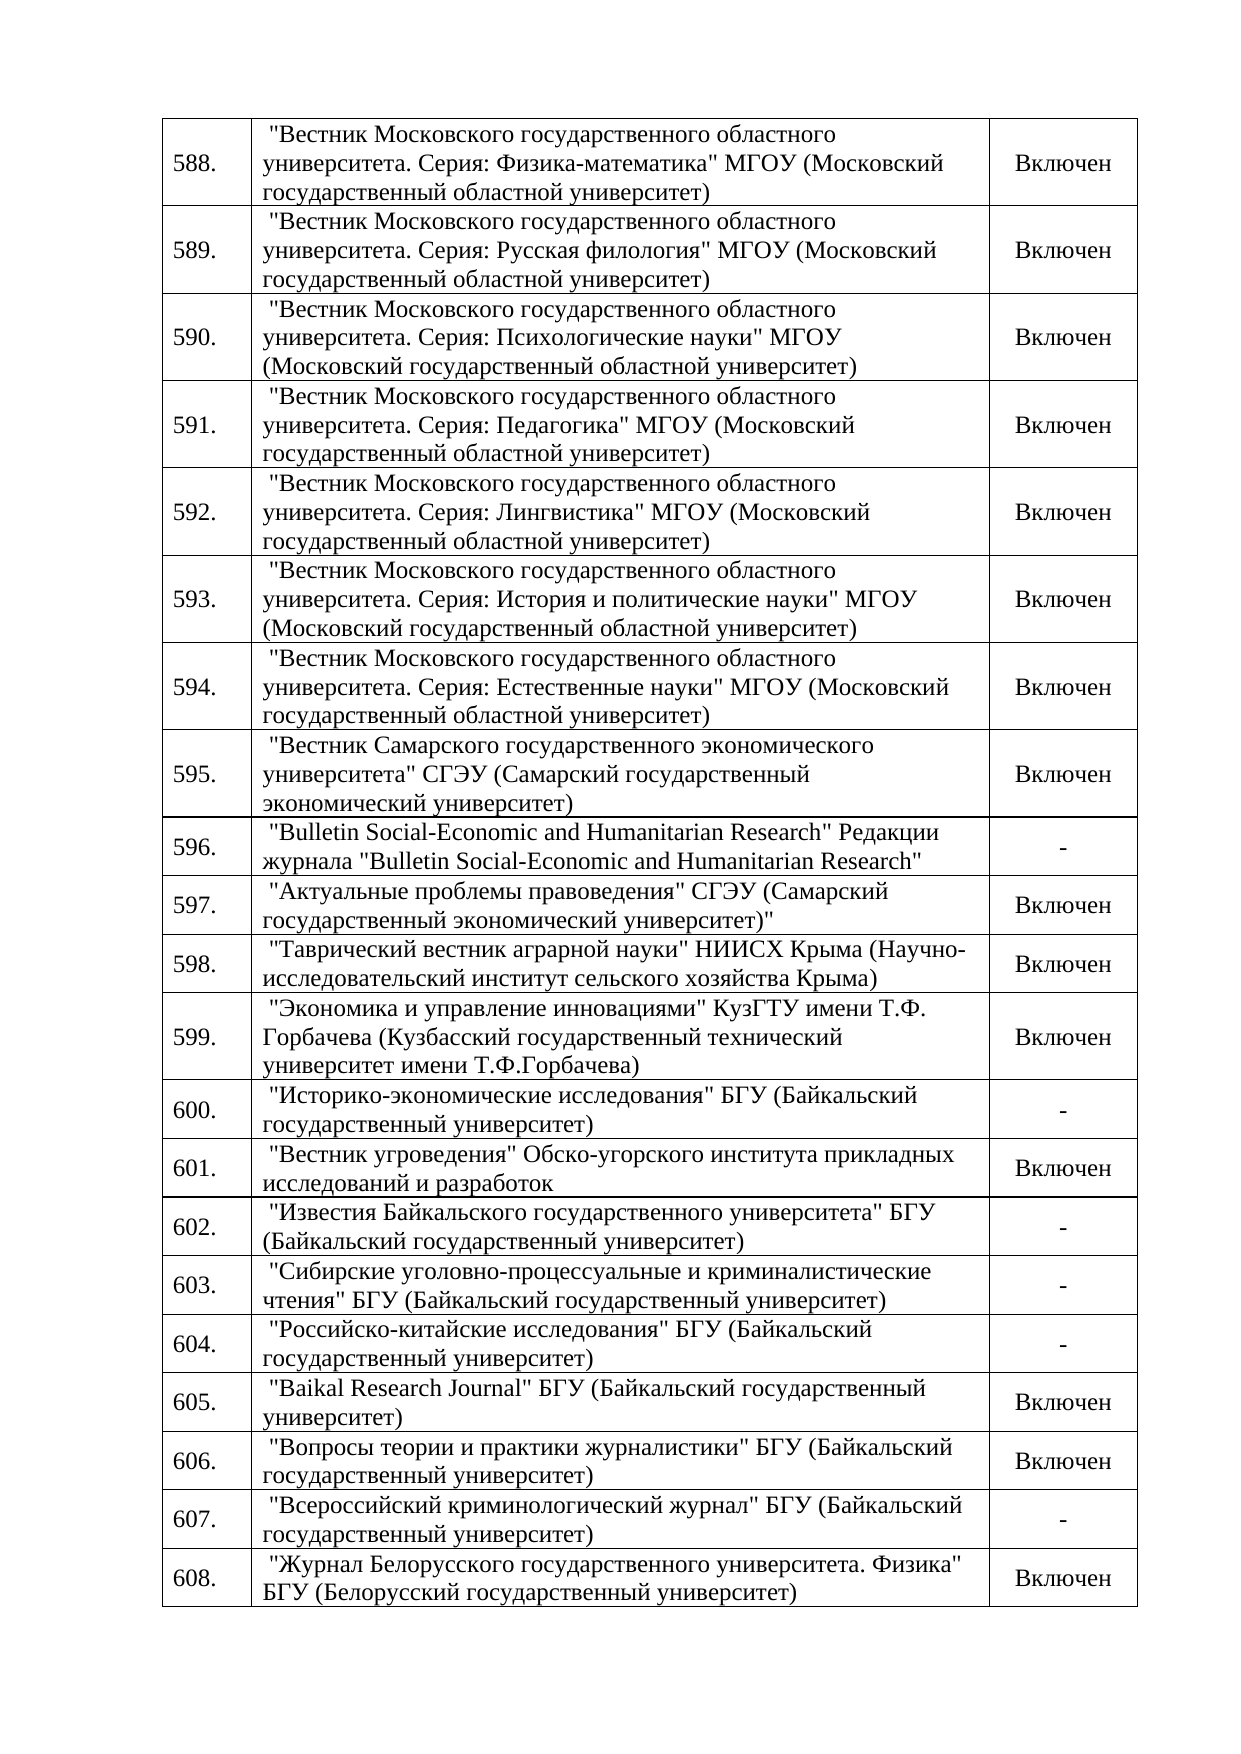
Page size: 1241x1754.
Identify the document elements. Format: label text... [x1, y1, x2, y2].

table_cell "Журнал Белорусского государственного университета. Физика" БГУ (Белорусский государственный университет) [252, 1549, 989, 1606]
table_cell [163, 1198, 251, 1255]
table_cell "Вестник Московского государственного областного университета. Серия: Лингвистика" МГОУ (Московский государственный областной университет) [252, 468, 989, 554]
table_cell "Bulletin Social-Economic and Humanitarian Research" Редакции журнала "Bulletin Social-Economic and Humanitarian Research" [252, 818, 989, 875]
table_cell - [990, 1256, 1137, 1313]
table_cell Включен [990, 381, 1137, 467]
table_cell Включен [990, 1549, 1137, 1606]
table_cell [163, 206, 251, 293]
table_cell [163, 818, 251, 875]
table_cell "Экономика и управление инновациями" КузГТУ имени Т.Ф. Горбачева (Кузбасский государственный технический университет имени Т.Ф.Горбачева) [252, 993, 989, 1079]
table_cell [163, 643, 251, 729]
table_cell "Вестник Московского государственного областного университета. Серия: Психологические науки" МГОУ (Московский государственный областной университет) [252, 294, 989, 380]
table_cell Включен [990, 294, 1137, 380]
table_cell "Вестник Московского государственного областного университета. Серия: История и политические науки" МГОУ (Московский государственный областной университет) [252, 556, 989, 642]
table_cell "Актуальные проблемы правоведения" СГЭУ (Самарский государственный экономический университет)" [252, 876, 989, 933]
table_cell [163, 1256, 251, 1313]
table_cell "Вестник Московского государственного областного университета. Серия: Русская филология" МГОУ (Московский государственный областной университет) [252, 206, 989, 293]
table_cell "Вопросы теории и практики журналистики" БГУ (Байкальский государственный университет) [252, 1432, 989, 1489]
table_cell [163, 730, 251, 816]
table_cell - [990, 1198, 1137, 1255]
table_cell Включен [990, 556, 1137, 642]
table_cell [163, 1139, 251, 1196]
table_cell [163, 1315, 251, 1372]
table_cell [163, 294, 251, 380]
table_cell [163, 381, 251, 467]
table_cell Включен [990, 643, 1137, 729]
table_cell Включен [990, 1373, 1137, 1431]
table_cell Включен [990, 876, 1137, 933]
table_cell Включен [990, 730, 1137, 816]
table_cell "Историко-экономические исследования" БГУ (Байкальский государственный университет) [252, 1080, 989, 1138]
table_cell Включен [990, 206, 1137, 293]
table_cell [163, 1432, 251, 1489]
table_cell - [990, 1080, 1137, 1138]
table_cell "Вестник Московского государственного областного университета. Серия: Естественные науки" МГОУ (Московский государственный областной университет) [252, 643, 989, 729]
table_cell Включен [990, 993, 1137, 1079]
table_cell [163, 1373, 251, 1431]
table_cell "Таврический вестник аграрной науки" НИИСХ Крыма (Научно-исследовательский институт сельского хозяйства Крыма) [252, 935, 989, 992]
table_cell [163, 119, 251, 205]
table_cell [163, 935, 251, 992]
table_cell Включен [990, 935, 1137, 992]
table_cell - [990, 1490, 1137, 1548]
table_cell [163, 993, 251, 1079]
table_cell Включен [990, 119, 1137, 205]
table_cell [163, 876, 251, 933]
table_cell Включен [990, 1139, 1137, 1196]
table_cell - [990, 1315, 1137, 1372]
table_cell "Российско-китайские исследования" БГУ (Байкальский государственный университет) [252, 1315, 989, 1372]
table_cell - [990, 818, 1137, 875]
table_cell [163, 1549, 251, 1606]
table_cell "Вестник угроведения" Обско-угорского института прикладных исследований и разработок [252, 1139, 989, 1196]
table_cell Включен [990, 1432, 1137, 1489]
table_cell "Сибирские уголовно-процессуальные и криминалистические чтения" БГУ (Байкальский государственный университет) [252, 1256, 989, 1313]
table_cell "Вестник Самарского государственного экономического университета" СГЭУ (Самарский государственный экономический университет) [252, 730, 989, 816]
table_cell [163, 1490, 251, 1548]
table_cell "Вестник Московского государственного областного университета. Серия: Педагогика" МГОУ (Московский государственный областной университет) [252, 381, 989, 467]
table_cell "Baikal Research Journal" БГУ (Байкальский государственный университет) [252, 1373, 989, 1431]
table_cell [163, 556, 251, 642]
table_cell "Всероссийский криминологический журнал" БГУ (Байкальский государственный университет) [252, 1490, 989, 1548]
table_cell Включен [990, 468, 1137, 554]
table_cell [163, 468, 251, 554]
table_cell "Известия Байкальского государственного университета" БГУ (Байкальский государственный университет) [252, 1198, 989, 1255]
table_cell "Вестник Московского государственного областного университета. Серия: Физика-математика" МГОУ (Московский государственный областной университет) [252, 119, 989, 205]
table_cell [163, 1080, 251, 1138]
